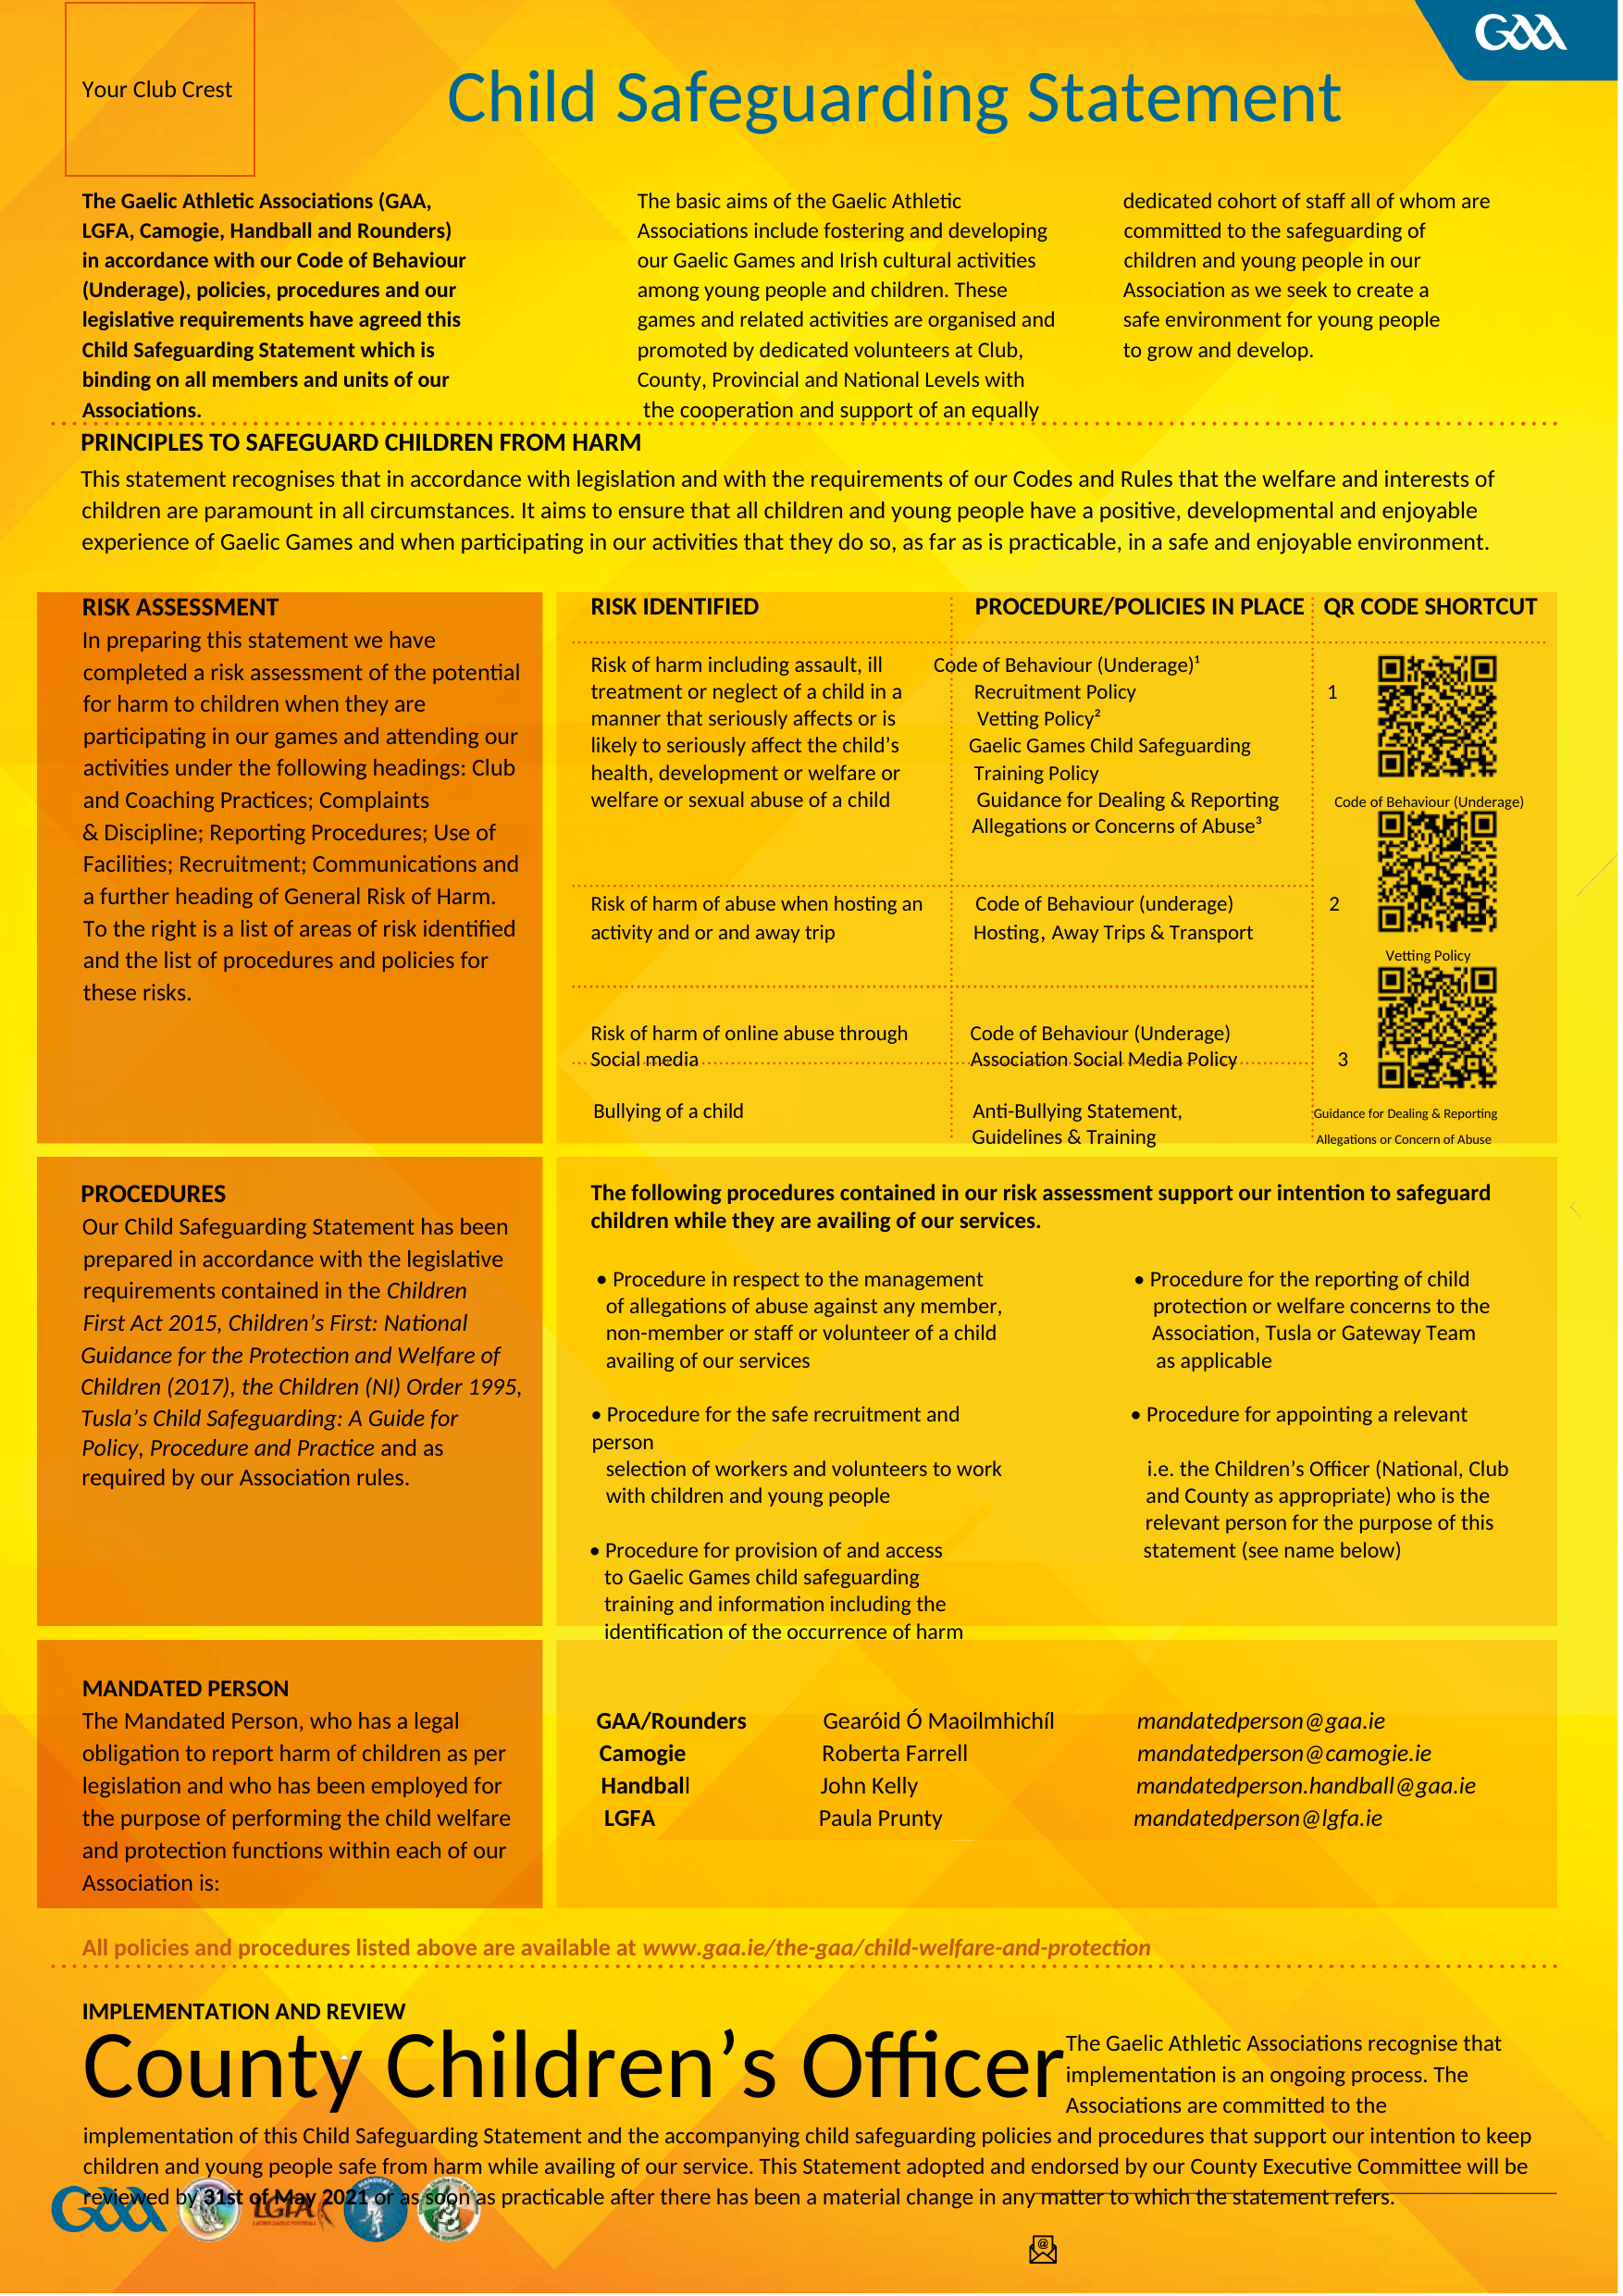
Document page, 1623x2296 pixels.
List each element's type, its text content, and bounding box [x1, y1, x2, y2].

text The Mandated Person, who has a legal GAA/Rounders Gearóid Ó Maoilmhichíl mandatedperson@gaa.ie [81, 1706, 1505, 1735]
text Guidelines & Training Allegations or Concern of Abuse [590, 1123, 1500, 1149]
text Bullying of a child Anti-Bullying Statement, Guidance for Dealing & Reporting [590, 1098, 1500, 1123]
text Association is: [81, 1868, 1505, 1897]
text the purpose of performing the child welfare LGFA Paula Prunty mandatedperson@lgfa.ie [81, 1803, 1505, 1832]
text Risk of harm of abuse when hosting an Code of Behaviour (underage) 2 activity and or and away trip Hosting, Away Trips & Transport [590, 890, 1500, 946]
picture [1476, 15, 1566, 50]
text likely to seriously affect the child’s Gaelic Games Child Safeguarding [590, 732, 1535, 759]
text Vetting Policy [590, 946, 1500, 965]
text Risk of harm of online abuse through Code of Behaviour (Underage) [590, 1020, 1500, 1046]
text legislation and who has been employed for Handball John Kelly mandatedperson.handball@gaa.ie [81, 1770, 1505, 1800]
text In preparing this statement we have completed a risk assessment of the potential for harm to children when they are participating in our games and attending our activities under the following headings: Club and Coaching Practices; Complaints [81, 625, 528, 814]
text All policies and procedures listed above are available at www.gaa.ie/the-gaa/child-welfare-and-protection [81, 1932, 1505, 1961]
text and protection functions within each of our [81, 1835, 1505, 1865]
picture [0, 0, 1618, 2293]
text The Gaelic Athletic Associations (GAA, The basic aims of the Gaelic Athletic dedicated cohort of staff all of whom are [81, 187, 1505, 214]
text Our Child Safeguarding Statement has been prepared in accordance with the legislative requirements contained in the Children First Act 2015, Children’s First: National [81, 1211, 515, 1337]
text health, development or welfare or Training Policy [590, 759, 1535, 786]
text binding on all members and units of our County, Provincial and National Levels with [81, 366, 1505, 392]
text identification of the occurrence of harm [589, 1618, 1535, 1644]
subtitle RISK ASSESSMENT [81, 590, 498, 622]
subtitle PRINCIPLES TO SAFEGUARD CHILDREN FROM HARM [81, 426, 1505, 458]
text • Procedure for the safe recruitment and • Procedure for appointing a relevant person [590, 1400, 1535, 1455]
text Children (2017), the Children (NI) Order 1995, [81, 1371, 528, 1401]
text • Procedure in respect to the management • Procedure for the reporting of child [590, 1264, 1535, 1292]
text in accordance with our Code of Behaviour our Gaelic Games and Irish cultural activities children and young people in our [81, 246, 1505, 274]
text of allegations of abuse against any member, protection or welfare concerns to the [590, 1292, 1535, 1320]
text MANDATED PERSON [81, 1674, 1505, 1703]
text Child Safeguarding Statement [255, 50, 1535, 141]
text Tusla’s Child Safeguarding: A Guide for Policy, Procedure and Practice and as required by our Association rules. [81, 1403, 528, 1492]
text availing of our services as applicable [590, 1347, 1535, 1373]
text Guidance for the Protection and Welfare of [81, 1340, 528, 1370]
text Allegations or Concerns of Abuse³ [590, 813, 1535, 864]
text • Procedure for provision of and access statement (see name below) [589, 1536, 1535, 1563]
text non-member or staff or volunteer of a child Association, Tusla or Gateway Team [590, 1320, 1535, 1347]
table_header Your Club Crest [67, 4, 254, 175]
text The following procedures contained in our risk assessment support our intention to safeguard children while they are availing of our services. [590, 1178, 1500, 1235]
text welfare or sexual abuse of a child Guidance for Dealing & Reporting Code of Behaviour (Underage) [590, 786, 1535, 813]
text manner that seriously affects or is Vetting Policy² [590, 704, 1535, 732]
text RISK IDENTIFIED PROCEDURE/POLICIES IN PLACE QR CODE SHORTCUT [590, 590, 1535, 621]
text Associations. the cooperation and support of an equally [81, 395, 1535, 424]
text The Gaelic Athletic Associations recognise that implementation is an ongoing process. The Associations are committed to the implementation of this Child Safeguarding Statement and the accompanying child safeguarding policies and procedures that support our intention to keep children and young people safe from harm while availing of our service. This Statement adopted and endorsed by our County Executive Committee will be reviewed by 31st of May 2021 or as soon as practicable after there has been a material change in any matter to which the statement refers. [82, 2029, 1535, 2211]
text training and information including the [589, 1590, 1535, 1618]
text Social media Association Social Media Policy 3 [590, 1046, 1500, 1072]
text obligation to report harm of children as per Camogie Roberta Farrell mandatedperson@camogie.ie [81, 1738, 1505, 1768]
text treatment or neglect of a child in a Recruitment Policy 1 [590, 677, 1535, 704]
text Child Safeguarding Statement which is promoted by dedicated volunteers at Club, to grow and develop. [81, 336, 1505, 363]
text Risk of harm including assault, ill Code of Behaviour (Underage)¹ [590, 651, 1535, 677]
text (Underage), policies, procedures and our among young people and children. These Association as we seek to create a [81, 276, 1505, 304]
text & Discipline; Reporting Procedures; Use of Facilities; Recruitment; Communications and a further heading of General Risk of Harm. To the right is a list of areas of risk identified and the list of procedures and policies for these risks. [81, 817, 528, 1007]
subtitle This statement recognises that in accordance with legislation and with the requirements of our Codes and Rules that the welfare and interests of children are paramount in all circumstances. It aims to ensure that all children and young people have a positive, developmental and enjoyable experience of Gaelic Games and when participating in our activities that they do so, as far as is practicable, in a safe and enjoyable environment. [81, 464, 1505, 556]
text IMPLEMENTATION AND REVIEW [81, 1997, 1505, 2026]
subtitle PROCEDURES [81, 1177, 498, 1210]
text with children and young people and County as appropriate) who is the [590, 1482, 1535, 1509]
text legislative requirements have agreed this games and related activities are organised and safe environment for young people [81, 306, 1505, 333]
text to Gaelic Games child safeguarding [589, 1563, 1535, 1590]
text selection of workers and volunteers to work i.e. the Children’s Officer (National, Club [590, 1455, 1535, 1482]
text relevant person for the purpose of this [589, 1509, 1535, 1536]
text LGFA, Camogie, Handball and Rounders) Associations include fostering and developing committed to the safeguarding of [81, 217, 1505, 243]
